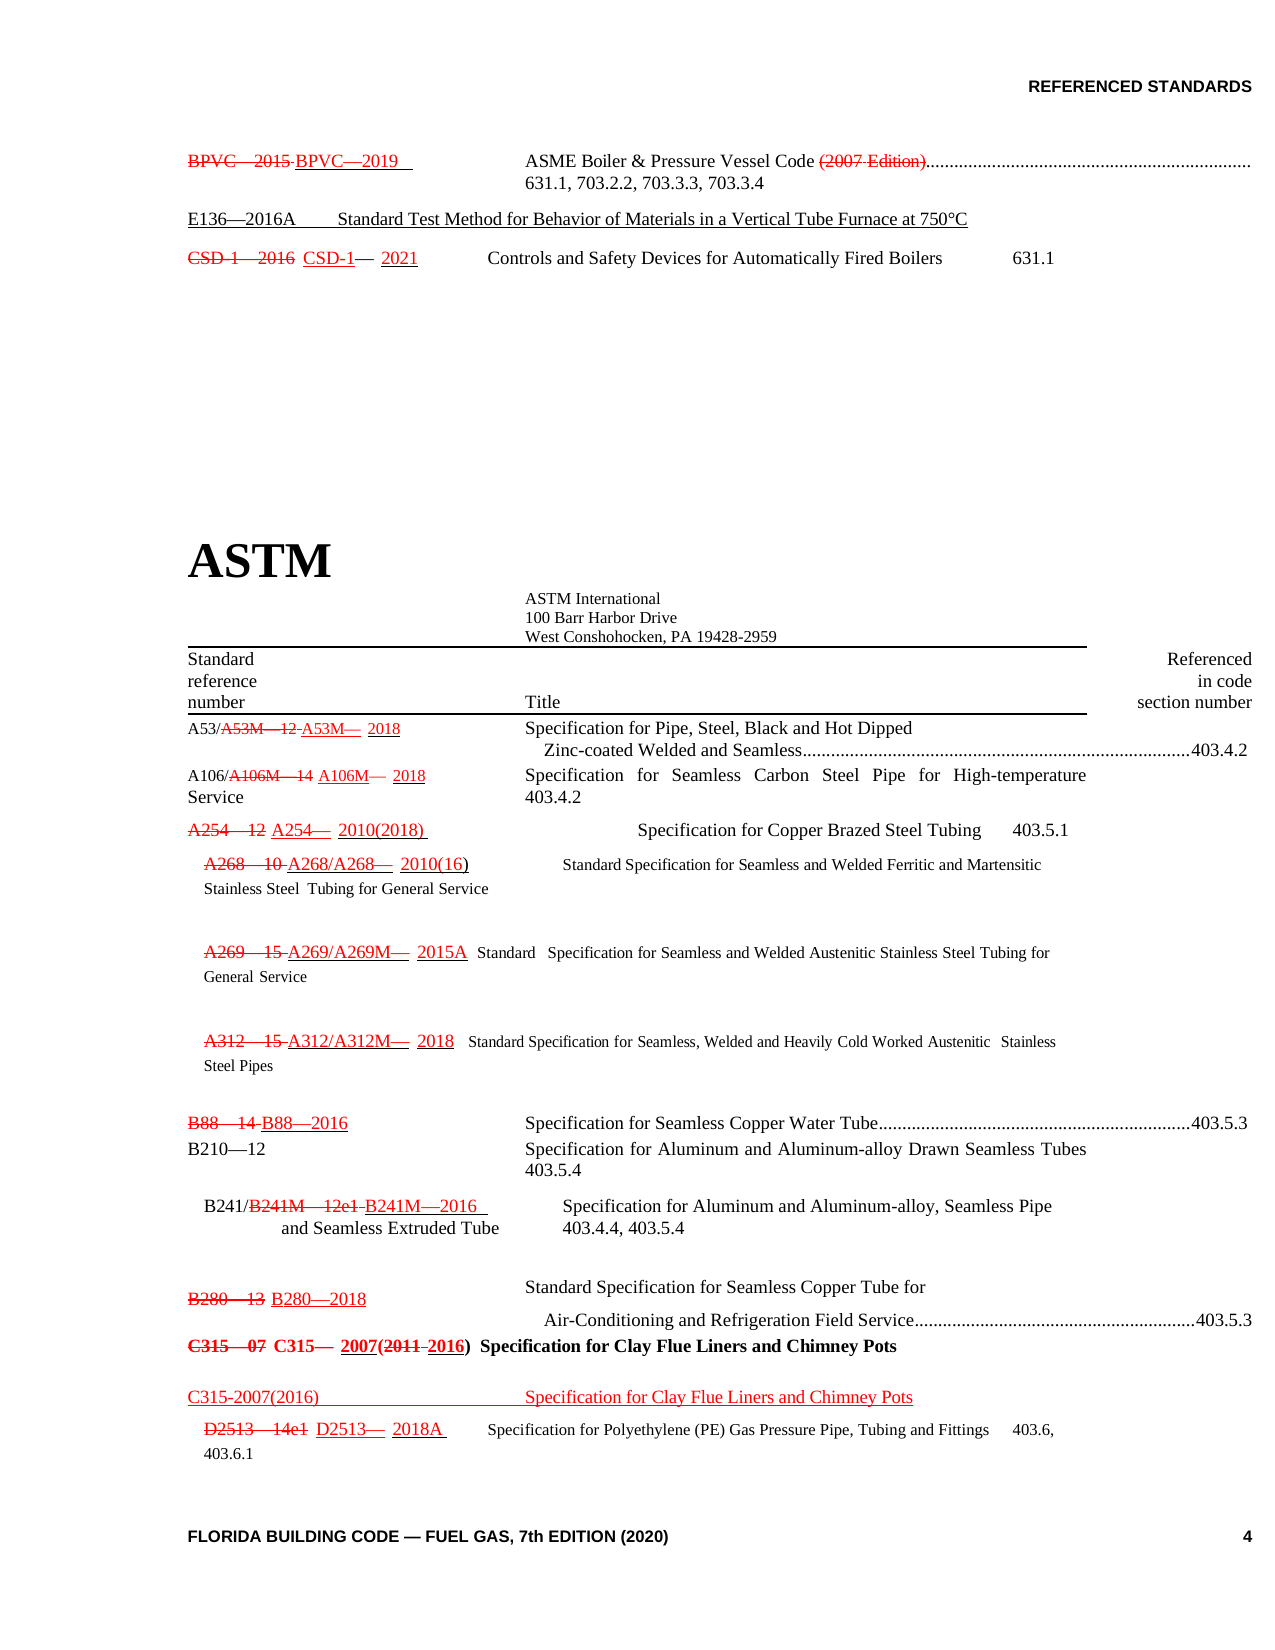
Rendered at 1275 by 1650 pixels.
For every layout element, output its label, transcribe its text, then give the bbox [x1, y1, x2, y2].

text C315—07 C315— 2007(2011 2016) Specification for Clay Flue Liners and Chimney Pots [187, 1335, 1087, 1357]
text A254—12 A254— 2010(2018) Specification for Copper Brazed Steel Tubing 403.5.1 [187, 819, 1087, 841]
text A53/A53M—12 A53M— 2018 Specification for Pipe, Steel, Black and Hot Dipped Zinc-coated Welded and Seamless 403.4.2 [187, 717, 1087, 760]
text B88—14 B88—2016 Specification for Seamless Copper Water Tube 403.5.3 [187, 1112, 1087, 1134]
text A269—15 A269/A269M— 2015A Standard Specification for Seamless and Welded Austenitic Stainless Steel Tubing for General Service [203, 941, 1087, 986]
text A312—15 A312/A312M— 2018 Standard Specification for Seamless, Welded and Heavily Cold Worked Austenitic Stainless Steel Pipes [203, 1030, 1087, 1074]
text C315-2007(2016) Specification for Clay Flue Liners and Chimney Pots [187, 1386, 1087, 1408]
text B210—12 Specification for Aluminum and Aluminum-alloy Drawn Seamless Tubes 403.5.4 [187, 1138, 1087, 1181]
text ASTM International [187, 589, 1087, 608]
text ASTM [187, 531, 1087, 589]
text B241/B241M—12e1 B241M—2016 Specification for Aluminum and Aluminum-alloy, Seamless Pipe and Seamless Extruded Tube 403.4.4, 403.5.4 [203, 1195, 1087, 1238]
text D2513—14e1 D2513— 2018A Specification for Polyethylene (PE) Gas Pressure Pipe, Tubing and Fittings 403.6, 403.6.1 [203, 1418, 1087, 1463]
text West Conshohocken, PA 19428-2959 [187, 627, 1087, 646]
text 100 Barr Harbor Drive [187, 608, 1087, 627]
text E136—2016A Standard Test Method for Behavior of Materials in a Vertical Tube Furnace at 750°C [187, 208, 1087, 229]
title Standard Referenced reference in code number Title section number [187, 647, 1087, 715]
text A268—10 A268/A268— 2010(16) Standard Specification for Seamless and Welded Ferritic and Martensitic Stainless Steel Tubing for General Service [203, 853, 1087, 898]
text CSD-1—2016 CSD-1— 2021 Controls and Safety Devices for Automatically Fired Boilers 631.1 [187, 247, 1087, 269]
text B280—13 B280—2018 Standard Specification for Seamless Copper Tube for Air-Conditioning and Refrigeration Field Service 403.5.3 [187, 1276, 1087, 1331]
text BPVC—2015 BPVC—2019 ASME Boiler & Pressure Vessel Code (2007 Edition) 631.1, 703.2.2, 703.3.3, 703.3.4 [187, 150, 1087, 193]
text A106/A106M—14 A106M— 2018 Specification for Seamless Carbon Steel Pipe for High-temperature Service 403.4.2 [187, 764, 1087, 807]
